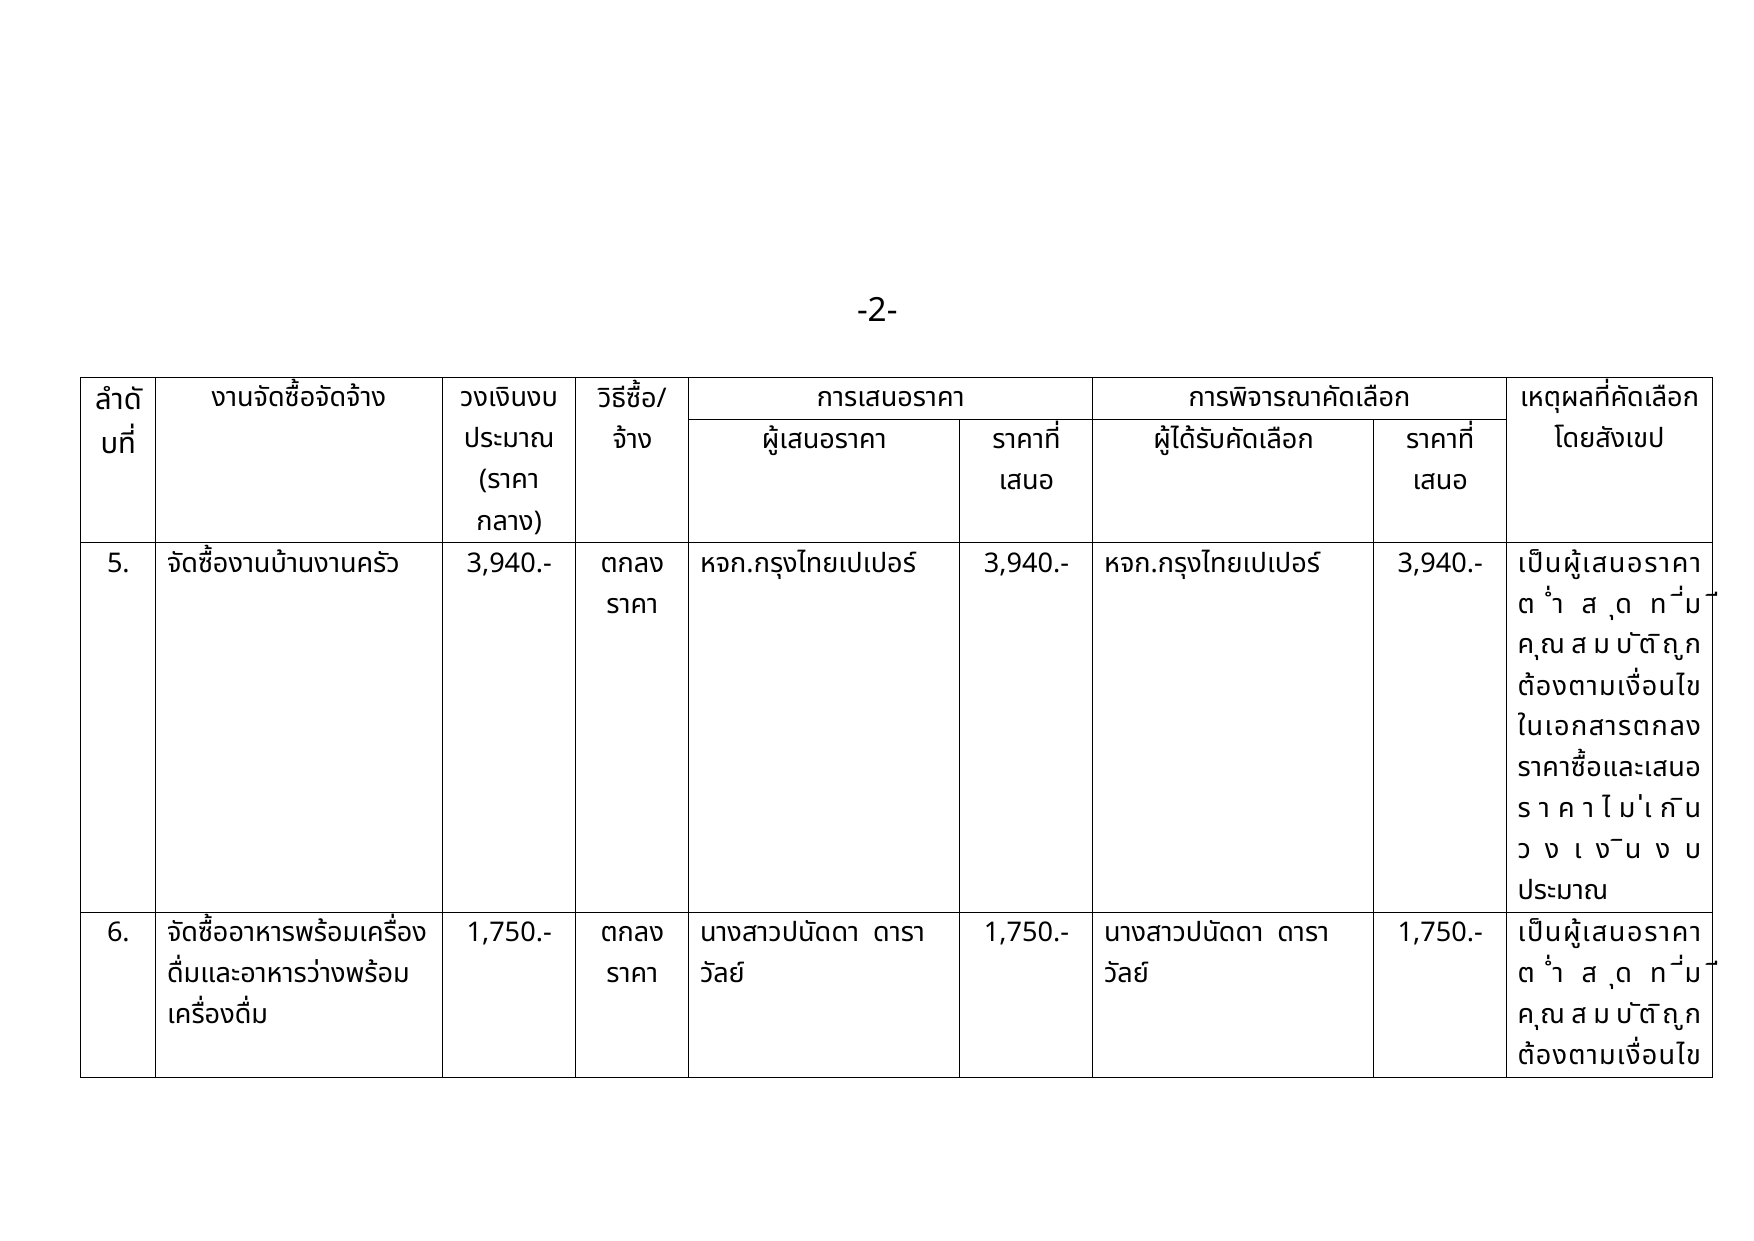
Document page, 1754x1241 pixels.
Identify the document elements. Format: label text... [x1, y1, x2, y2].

table_header เหตุผลที่คัดเลือกโดยสังเขป [1507, 378, 1712, 542]
table_cell 3,940.- [960, 543, 1092, 912]
table_cell ตกลงราคา [576, 913, 688, 1077]
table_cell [1093, 913, 1373, 1077]
table_cell 1,750.- [960, 913, 1092, 1077]
table_cell หจก.กรุงไทยเปเปอร์ [689, 543, 959, 912]
table_cell ราคาที่เสนอ [960, 420, 1092, 542]
table_cell หจก.กรุงไทยเปเปอร์ [1093, 543, 1373, 912]
table_cell ราคาที่เสนอ [1374, 420, 1506, 542]
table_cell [156, 913, 442, 1077]
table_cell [1507, 913, 1712, 1077]
table_cell 6. [81, 913, 155, 1077]
table_cell 1,750.- [443, 913, 575, 1077]
table_cell 3,940.- [443, 543, 575, 912]
table_cell 1,750.- [1374, 913, 1506, 1077]
table_cell ผู้ได้รับคัดเลือก [1093, 420, 1373, 542]
table_cell 5. [81, 543, 155, 912]
table_cell 3,940.- [1374, 543, 1506, 912]
table_cell ตกลงราคา [576, 543, 688, 912]
table_header ลำดับที่ [81, 378, 155, 542]
table_header การพิจารณาคัดเลือก [1093, 378, 1506, 419]
table_cell จัดซื้องานบ้านงานครัว [156, 543, 442, 912]
table_cell เป็นผู้เสนอราคาต่ำสุดที่มีคุณสมบัติถูกต้องตามเงื่อนไขในเอกสารตกลงราคาซื้อและเสนอราคาไม่เกินวงเงินงบประมาณ [1507, 543, 1712, 912]
table_header วิธีซื้อ/จ้าง [576, 378, 688, 542]
table_header วงเงินงบประมาณ (ราคากลาง) [443, 378, 575, 542]
table_header งานจัดซื้อจัดจ้าง [156, 378, 442, 542]
table_header การเสนอราคา [689, 378, 1092, 419]
table_cell ผู้เสนอราคา [689, 420, 959, 542]
text -2- [118, 286, 1636, 332]
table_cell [689, 913, 959, 1077]
